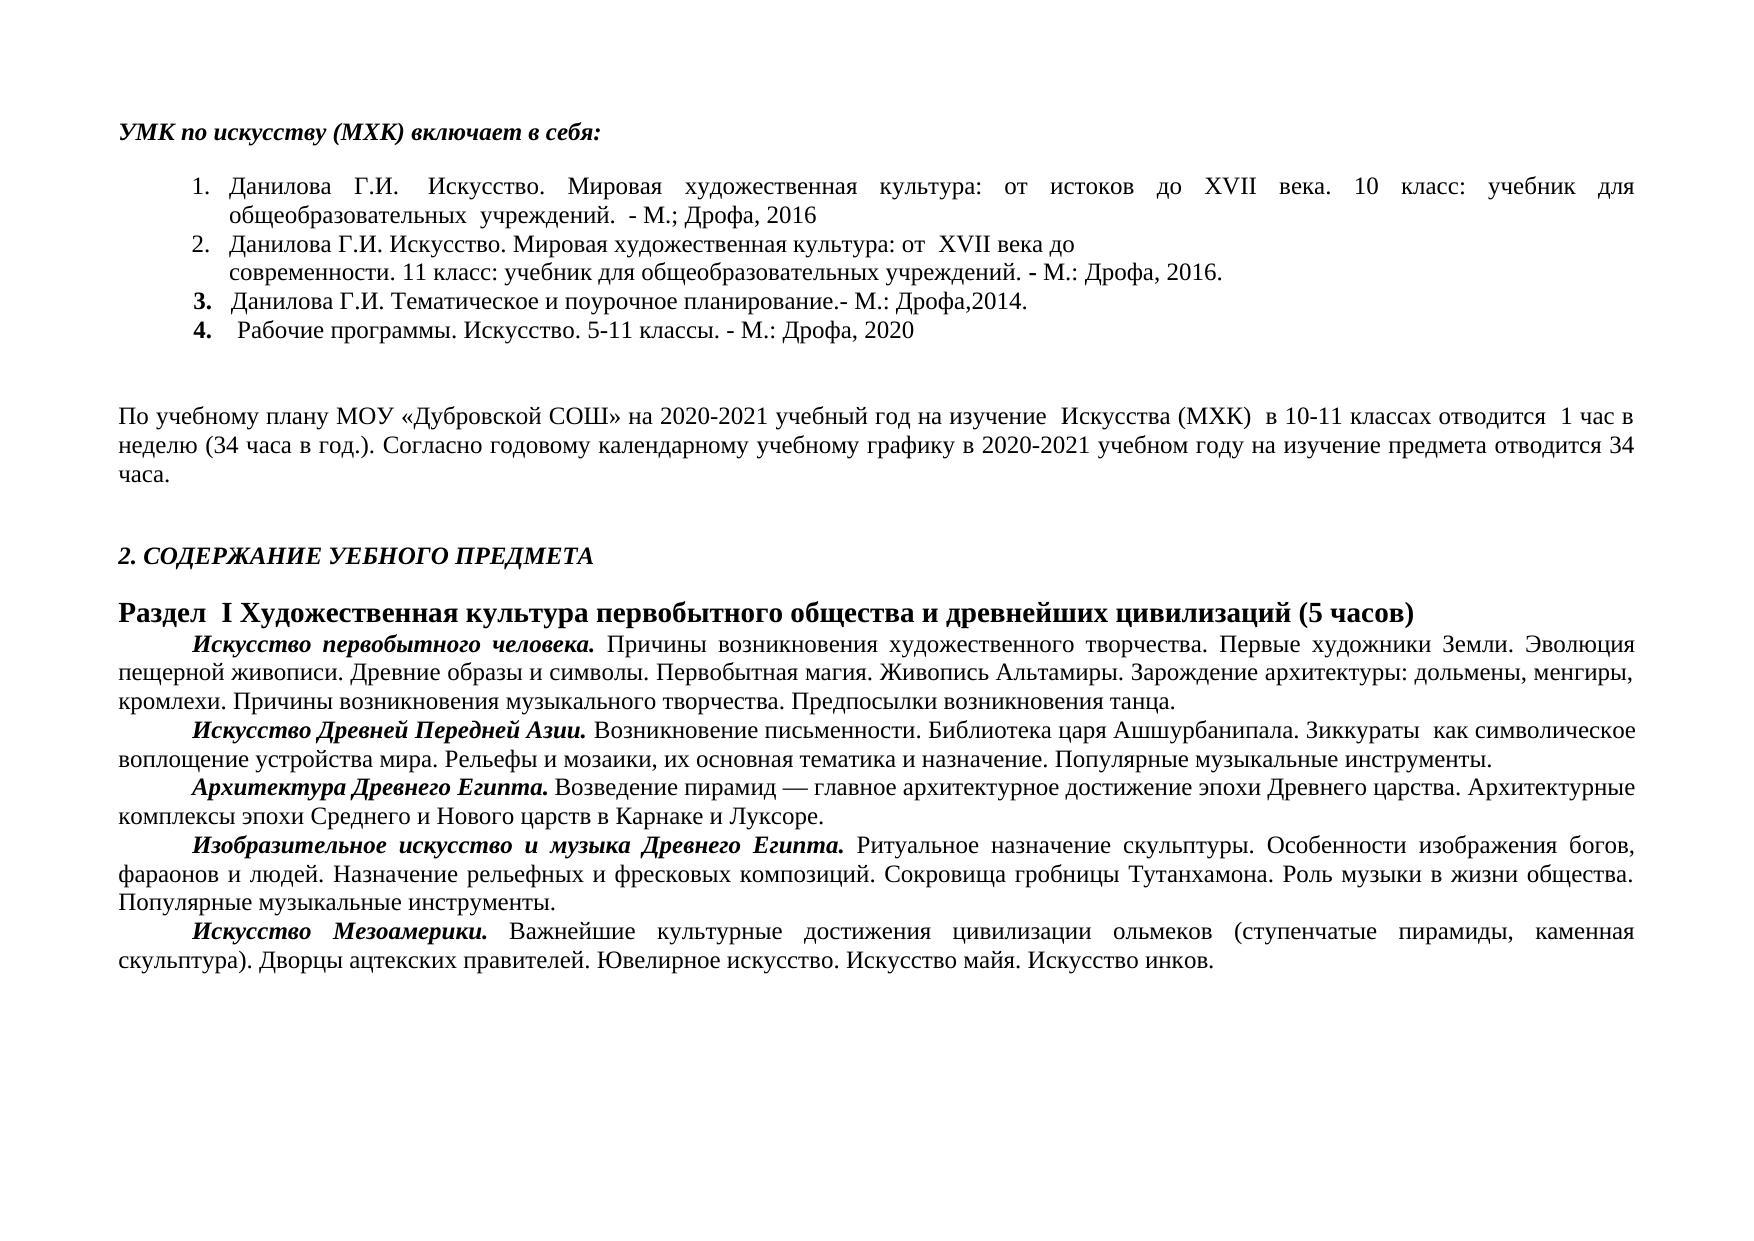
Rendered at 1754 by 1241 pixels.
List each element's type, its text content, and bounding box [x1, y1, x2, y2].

text Изобразительное искусство и музыка Древнего Египта. Ритуальное назначение скульптуры. Особенности изображения богов, фараонов и людей. Назначение рельефных и фресковых композиций. Сокровища гробницы Тутанхамона. Роль музыки в жизни общества. Популярные музыкальные инструменты. [118, 830, 1636, 916]
text По учебному плану МОУ «Дубровской СОШ» на 2020-2021 учебный год на изучение Искусства (МХК) в 10-11 классах отводится 1 час в неделю (34 часа в год.). Согласно годовому календарному учебному графику в 2020-2021 учебном году на изучение предмета отводится 34 часа. [118, 401, 1636, 487]
text Искусство Мезоамерики. Важнейшие культурные достижения цивилизации ольмеков (ступенчатые пирамиды, каменная скульптура). Дворцы ацтекских правителей. Ювелирное искусство. Искусство майя. Искусство инков. [118, 916, 1636, 974]
text Искусство первобытного человека. Причины возникновения художественного творчества. Первые художники Земли. Эволюция пещерной живописи. Древние образы и символы. Первобытная магия. Живопись Альтамиры. Зарождение архитектуры: дольмены, менгиры, кромлехи. Причины возникновения музыкального творчества. Предпосылки возникновения танца. [118, 629, 1636, 715]
text Архитектура Древнего Египта. Возведение пирамид — главное архитектурное достижение эпохи Древнего царства. Архитектурные комплексы эпохи Среднего и Нового царств в Карнаке и Луксоре. [118, 772, 1636, 830]
text 4. Рабочие программы. Искусство. 5-11 классы. - М.: Дрофа, 2020 [118, 315, 1636, 344]
text УМК по искусству (МХК) включает в себя: [118, 117, 1636, 146]
text Искусство Древней Передней Азии. Возникновение письменности. Библиотека царя Ашшурбанипала. Зиккураты как символическое воплощение устройства мира. Рельефы и мозаики, их основная тематика и назначение. Популярные музыкальные инструменты. [118, 715, 1636, 772]
list Данилова Г.И. Искусство. Мировая художественная культура: от XVII века до [191, 229, 1636, 257]
text 2. СОДЕРЖАНИЕ УЕБНОГО ПРЕДМЕТА [118, 541, 1636, 570]
text Раздел I Художественная культура первобытного общества и древнейших цивилизаций (5 часов) [118, 595, 1636, 629]
text современности. 11 класс: учебник для общеобразовательных учреждений. - М.: Дрофа, 2016. [229, 257, 1636, 286]
text 3. Данилова Г.И. Тематическое и поурочное планирование.- М.: Дрофа,2014. [118, 286, 1636, 315]
list Данилова Г.И. Искусство. Мировая художественная культура: от истоков до XVII века. 10 класс: учебник для общеобразовательных учреждений. - М.; Дрофа, 2016 [191, 171, 1636, 229]
